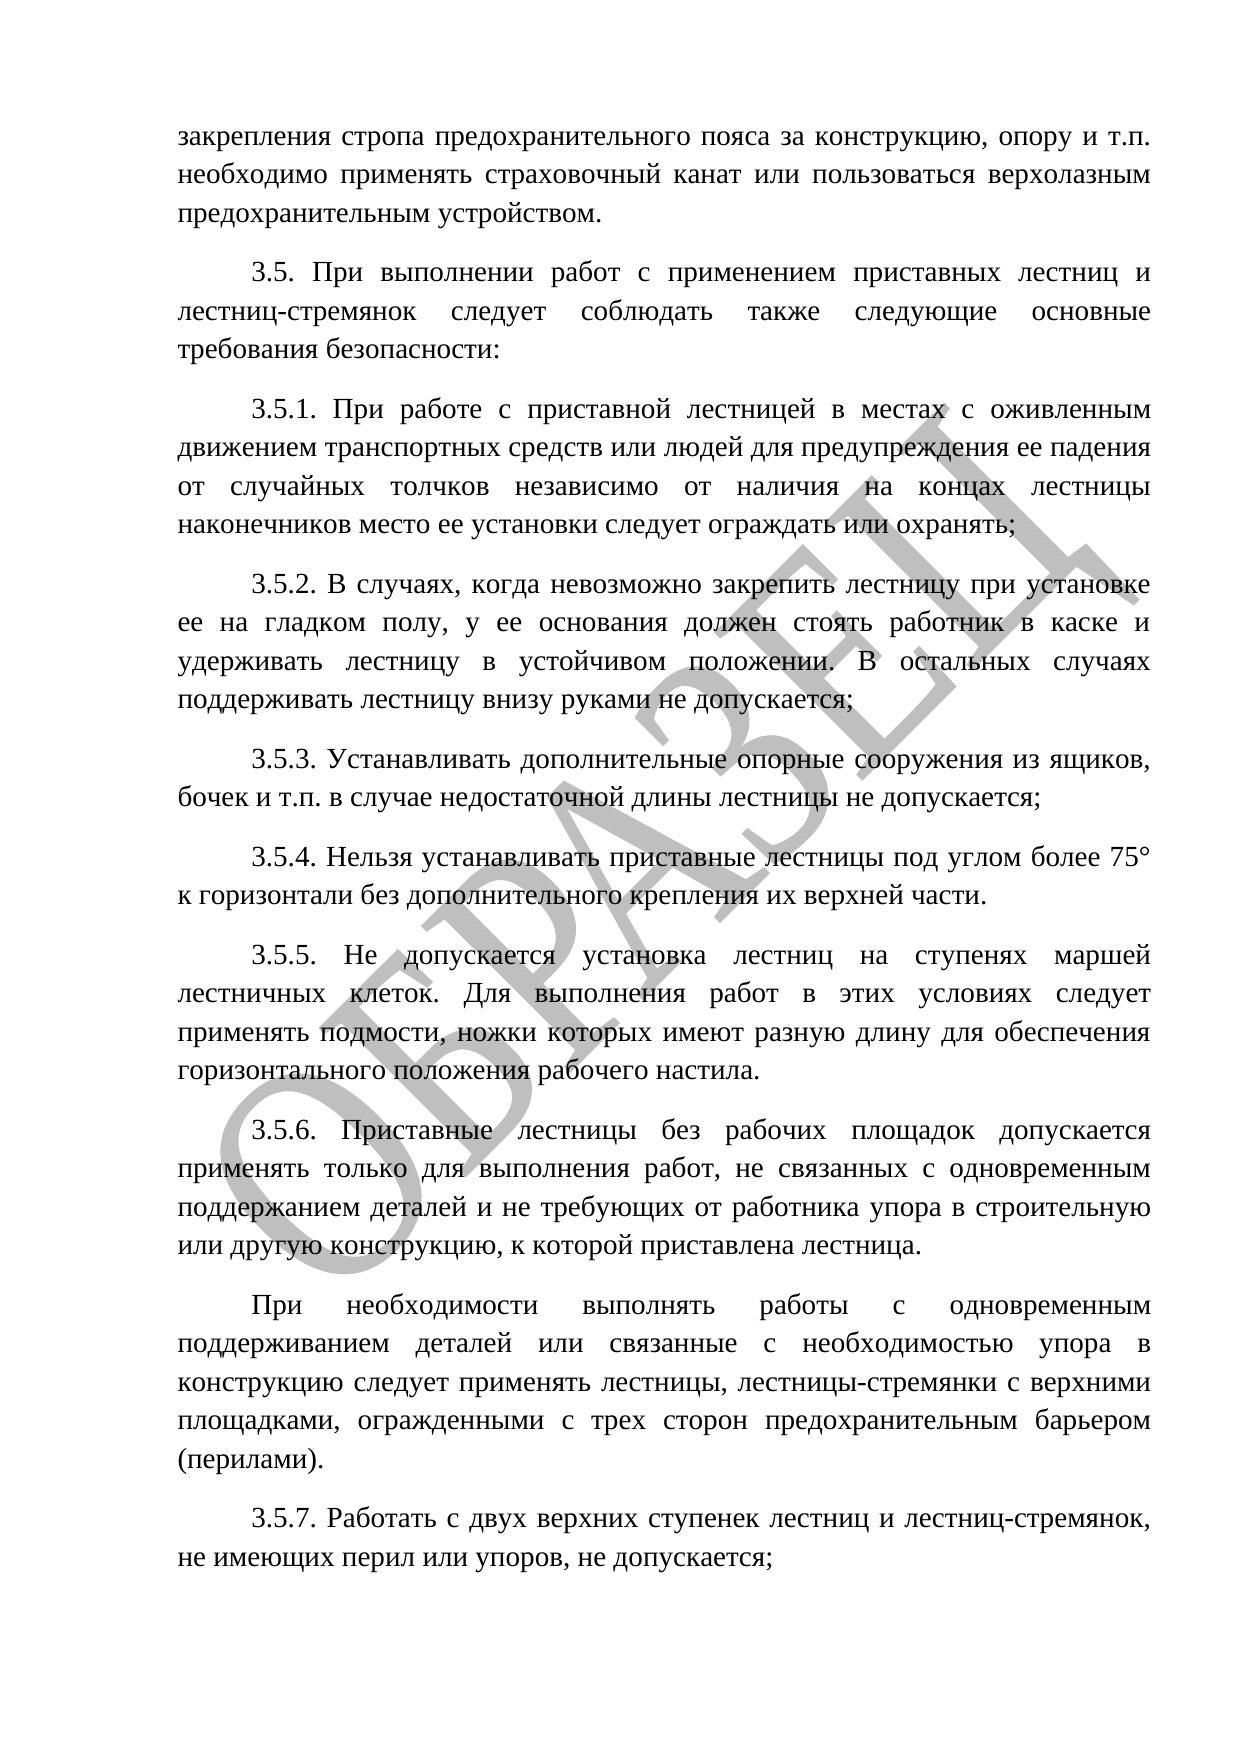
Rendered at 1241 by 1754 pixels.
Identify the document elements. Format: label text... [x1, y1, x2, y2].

text 3.5.6. Приставные лестницы без рабочих площадок допускается применять только для выполнения работ, не связанных с одновременным поддержанием деталей и не требующих от работника упора в строительную или другую конструкцию, к которой приставлена лестница. [177, 1112, 1152, 1261]
text 3.5.3. Устанавливать дополнительные опорные сооружения из ящиков, бочек и т.п. в случае недостаточной длины лестницы не допускается; [177, 741, 1152, 813]
text 3.5.2. В случаях, когда невозможно закрепить лестницу при установке ее на гладком полу, у ее основания должен стоять работник в каске и удерживать лестницу в устойчивом положении. В остальных случаях поддерживать лестницу внизу руками не допускается; [177, 566, 1152, 715]
text При необходимости выполнять работы с одновременным поддерживанием деталей или связанные с необходимостью упора в конструкцию следует применять лестницы, лестницы-стремянки с верхними площадками, огражденными с трех сторон предохранительным барьером (перилами). [177, 1287, 1152, 1474]
text 3.5.1. При работе с приставной лестницей в местах с оживленным движением транспортных средств или людей для предупреждения ее падения от случайных толчков независимо от наличия на концах лестницы наконечников место ее установки следует ограждать или охранять; [177, 391, 1152, 540]
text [177, 118, 1152, 229]
text 3.5.7. Работать с двух верхних ступенек лестниц и лестниц-стремянок, не имеющих перил или упоров, не допускается; [177, 1500, 1152, 1572]
text 3.5. При выполнении работ с применением приставных лестниц и лестниц-стремянок следует соблюдать также следующие основные требования безопасности: [177, 254, 1152, 365]
text 3.5.4. Нельзя устанавливать приставные лестницы под углом более 75° к горизонтали без дополнительного крепления их верхней части. [177, 839, 1152, 911]
text 3.5.5. Не допускается установка лестниц на ступенях маршей лестничных клеток. Для выполнения работ в этих условиях следует применять подмости, ножки которых имеют разную длину для обеспечения горизонтального положения рабочего настила. [177, 937, 1152, 1086]
